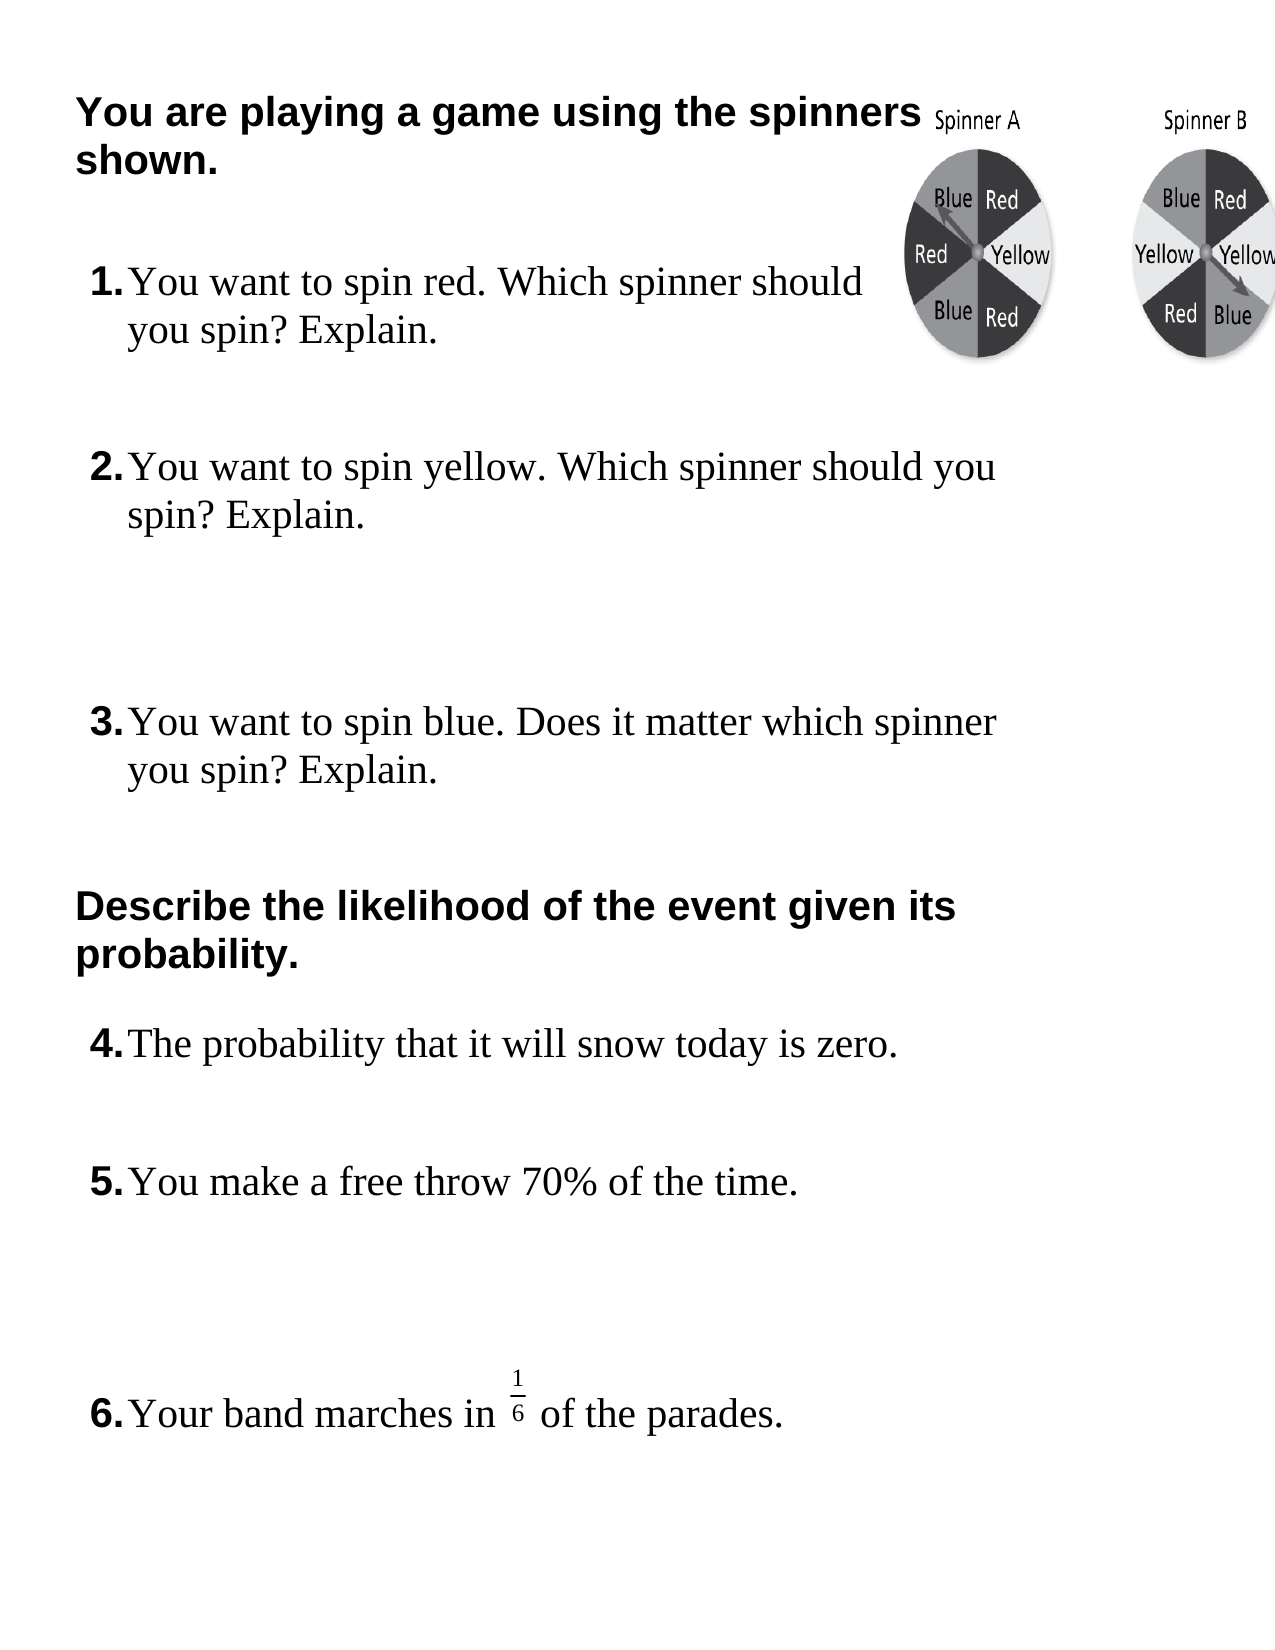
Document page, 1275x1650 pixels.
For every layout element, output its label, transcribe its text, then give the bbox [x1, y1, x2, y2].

list You make a free throw 70% of the time. [89, 1156, 1025, 1204]
list You want to spin blue. Does it matter which spinner you spin? Explain. [89, 696, 1025, 792]
list You want to spin yellow. Which spinner should you spin? Explain. [89, 442, 1025, 538]
list You want to spin red. Which spinner should you spin? Explain. [89, 256, 900, 352]
list Your band marches in of the parades. [89, 1363, 1025, 1436]
list The probability that it will snow today is zero. [89, 1019, 1025, 1067]
picture [900, 106, 1275, 369]
text Describe the likelihood of the event given its probability. [75, 882, 1025, 977]
text You are playing a game using the spinners shown. [75, 87, 1025, 183]
